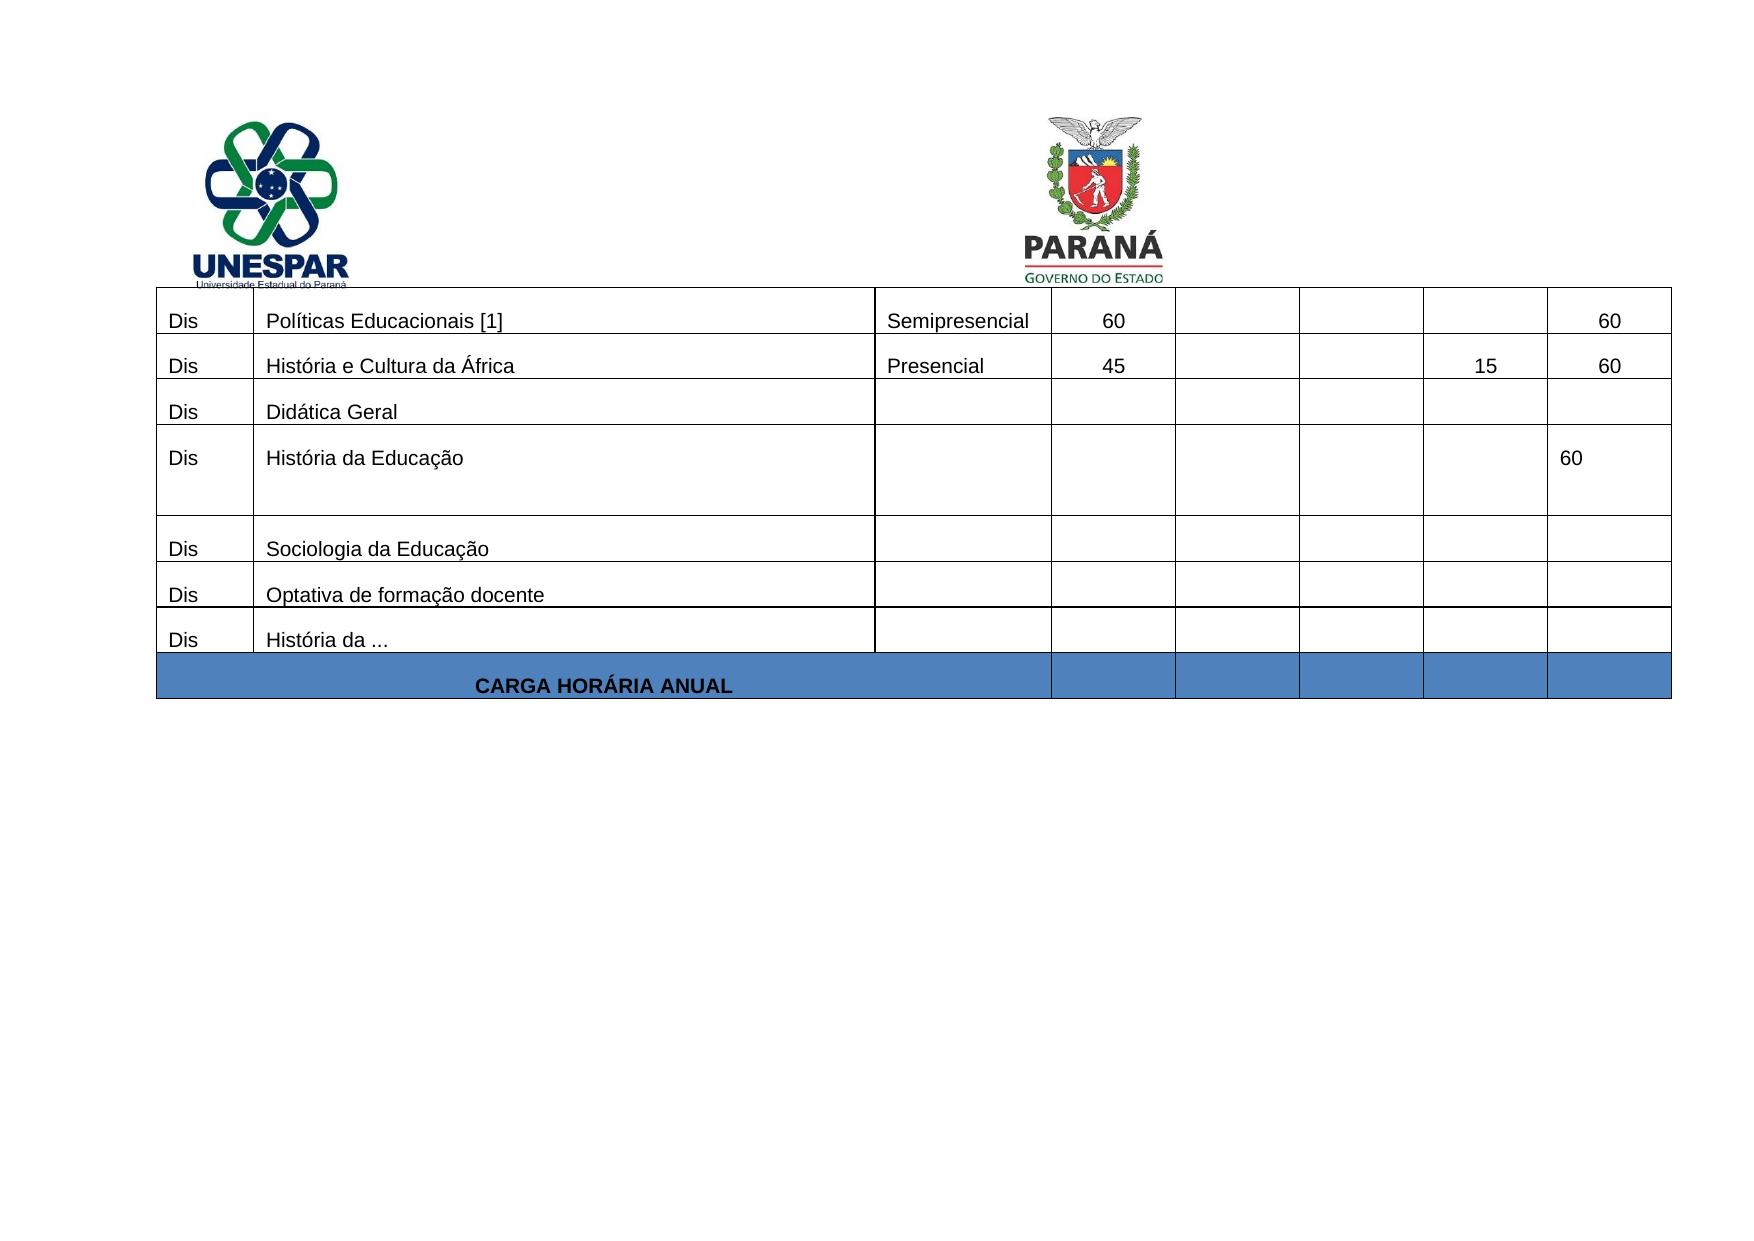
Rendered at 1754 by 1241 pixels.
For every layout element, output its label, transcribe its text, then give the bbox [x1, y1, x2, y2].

table_cell [1300, 516, 1423, 561]
table_cell 45 [1052, 334, 1175, 378]
table_cell [876, 608, 1051, 652]
table_cell Dis [157, 288, 253, 332]
table_cell Dis [157, 425, 253, 515]
table_cell Dis [157, 562, 253, 606]
table_cell [876, 379, 1051, 424]
table_cell 60 [1548, 425, 1671, 515]
table_cell [1548, 608, 1671, 652]
table_cell História da ... [254, 608, 874, 652]
table_cell História e Cultura da África [254, 334, 874, 378]
table_cell [1176, 516, 1299, 561]
table_cell [1052, 608, 1175, 652]
table_cell Dis [157, 334, 253, 378]
table_cell 15 [1424, 334, 1547, 378]
table_cell [1548, 653, 1671, 698]
table_cell CARGA HORÁRIA ANUAL [157, 653, 1051, 698]
picture [192, 121, 350, 287]
table_cell [876, 562, 1051, 606]
table_cell [1548, 516, 1671, 561]
table_cell [1052, 379, 1175, 424]
table_cell [1424, 379, 1547, 424]
table_cell [876, 516, 1051, 561]
table_cell [1300, 653, 1423, 698]
table_cell [1176, 425, 1299, 515]
table_cell [1424, 608, 1547, 652]
table_cell [1176, 334, 1299, 378]
table_cell 60 [1548, 288, 1671, 332]
table_cell [1300, 334, 1423, 378]
table_cell [876, 425, 1051, 515]
table_cell 60 [1052, 288, 1175, 332]
table_cell [1176, 288, 1299, 332]
table_cell [1300, 562, 1423, 606]
table_cell [1424, 288, 1547, 332]
table_cell Dis [157, 379, 253, 424]
table_cell [1300, 288, 1423, 332]
table_cell [1424, 516, 1547, 561]
table_cell Presencial [876, 334, 1051, 378]
table_cell [1300, 379, 1423, 424]
table_cell [1548, 562, 1671, 606]
table_cell [1424, 562, 1547, 606]
table_cell Políticas Educacionais [1] [254, 288, 874, 332]
table_cell [1548, 379, 1671, 424]
table_cell Optativa de formação docente [254, 562, 874, 606]
table_cell [1052, 516, 1175, 561]
table_cell Semipresencial [876, 288, 1051, 332]
table_cell 60 [1548, 334, 1671, 378]
table_cell [1176, 608, 1299, 652]
table_cell [1176, 379, 1299, 424]
table_cell Sociologia da Educação [254, 516, 874, 561]
table_cell História da Educação [254, 425, 874, 515]
table_cell [1300, 425, 1423, 515]
picture [1025, 117, 1163, 283]
table_cell Dis [157, 516, 253, 561]
table_cell [1052, 425, 1175, 515]
table_cell [1424, 425, 1547, 515]
table_cell [1052, 653, 1175, 698]
table_cell Didática Geral [254, 379, 874, 424]
table_cell [1424, 653, 1547, 698]
table_cell [1300, 608, 1423, 652]
table_cell [1176, 562, 1299, 606]
table_cell Dis [157, 608, 253, 652]
table_cell [1052, 562, 1175, 606]
table_cell [1176, 653, 1299, 698]
